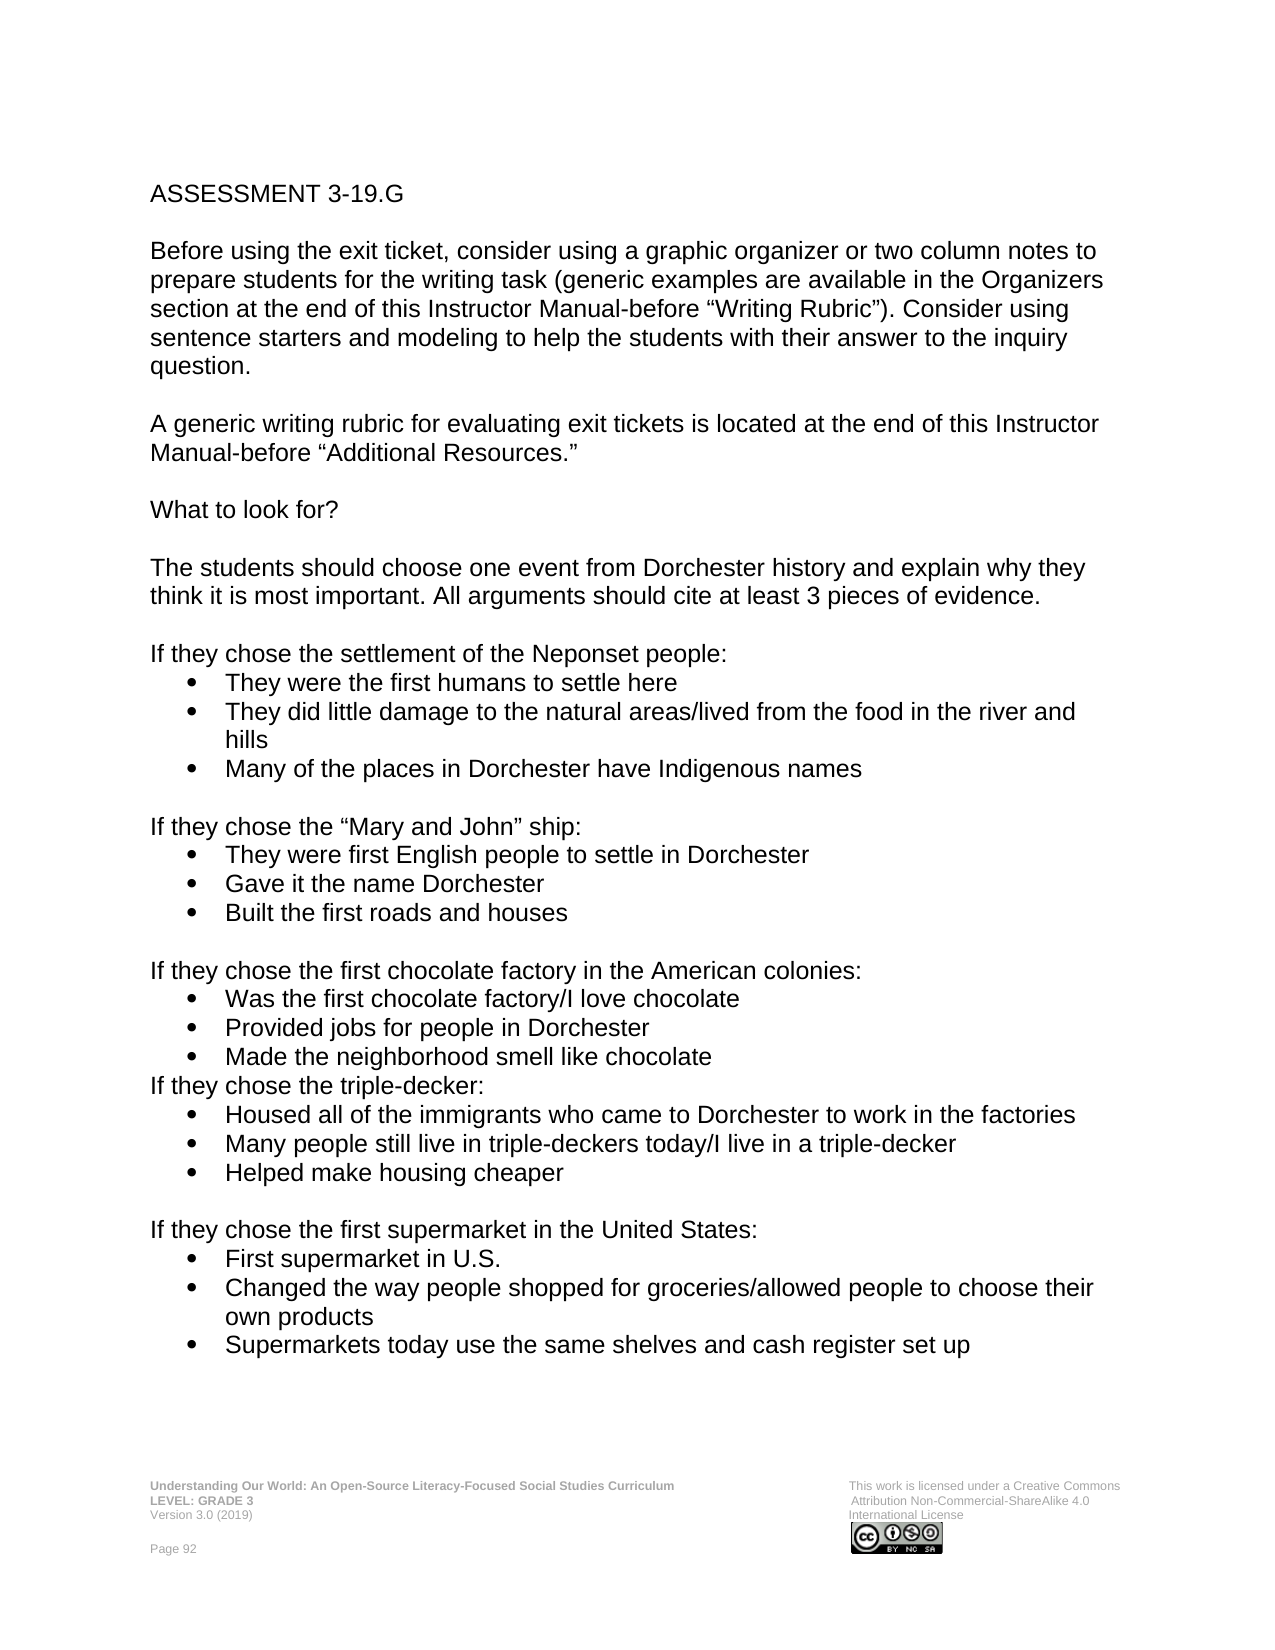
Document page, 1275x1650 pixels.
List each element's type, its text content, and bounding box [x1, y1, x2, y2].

list Helped make housing cheaper [187, 1157, 1125, 1186]
picture [851, 1522, 943, 1554]
text If they chose the first supermarket in the United States: [150, 1215, 1125, 1244]
list Gave it the name Dorchester [187, 869, 1125, 898]
list Changed the way people shopped for groceries/allowed people to choose their own products [187, 1273, 1125, 1330]
text Before using the exit ticket, consider using a graphic organizer or two column notes to prepare students for the writing task (generic examples are available in the Organizers section at the end of this Instructor Manual-before “Writing Rubric”). Consider using sentence starters and modeling to help the students with their answer to the inquiry question. [150, 236, 1125, 380]
text A generic writing rubric for evaluating exit tickets is located at the end of this Instructor Manual-before “Additional Resources.” [150, 409, 1125, 466]
list They were the first humans to settle here [187, 668, 1125, 696]
list They did little damage to the natural areas/lived from the food in the river and hills [187, 696, 1125, 754]
text If they chose the triple-decker: [150, 1071, 1125, 1100]
text What to look for? [150, 495, 1125, 524]
text If they chose the “Mary and John” ship: [150, 812, 1125, 840]
text If they chose the first chocolate factory in the American colonies: [150, 956, 1125, 984]
text If they chose the settlement of the Neponset people: [150, 639, 1125, 668]
text ASSESSMENT 3-19.G [150, 179, 1125, 207]
list Built the first roads and houses [187, 898, 1125, 927]
text The students should choose one event from Dorchester history and explain why they think it is most important. All arguments should cite at least 3 pieces of evidence. [150, 553, 1125, 610]
list Supermarkets today use the same shelves and cash register set up [187, 1330, 1125, 1359]
list Provided jobs for people in Dorchester [187, 1013, 1125, 1042]
list They were first English people to settle in Dorchester [187, 840, 1125, 869]
list Was the first chocolate factory/I love chocolate [187, 984, 1125, 1013]
list Housed all of the immigrants who came to Dorchester to work in the factories [187, 1100, 1125, 1129]
list Many of the places in Dorchester have Indigenous names [187, 754, 1125, 783]
list First supermarket in U.S. [187, 1244, 1125, 1273]
list Made the neighborhood smell like chocolate [187, 1042, 1125, 1071]
list Many people still live in triple-deckers today/I live in a triple-decker [187, 1129, 1125, 1157]
